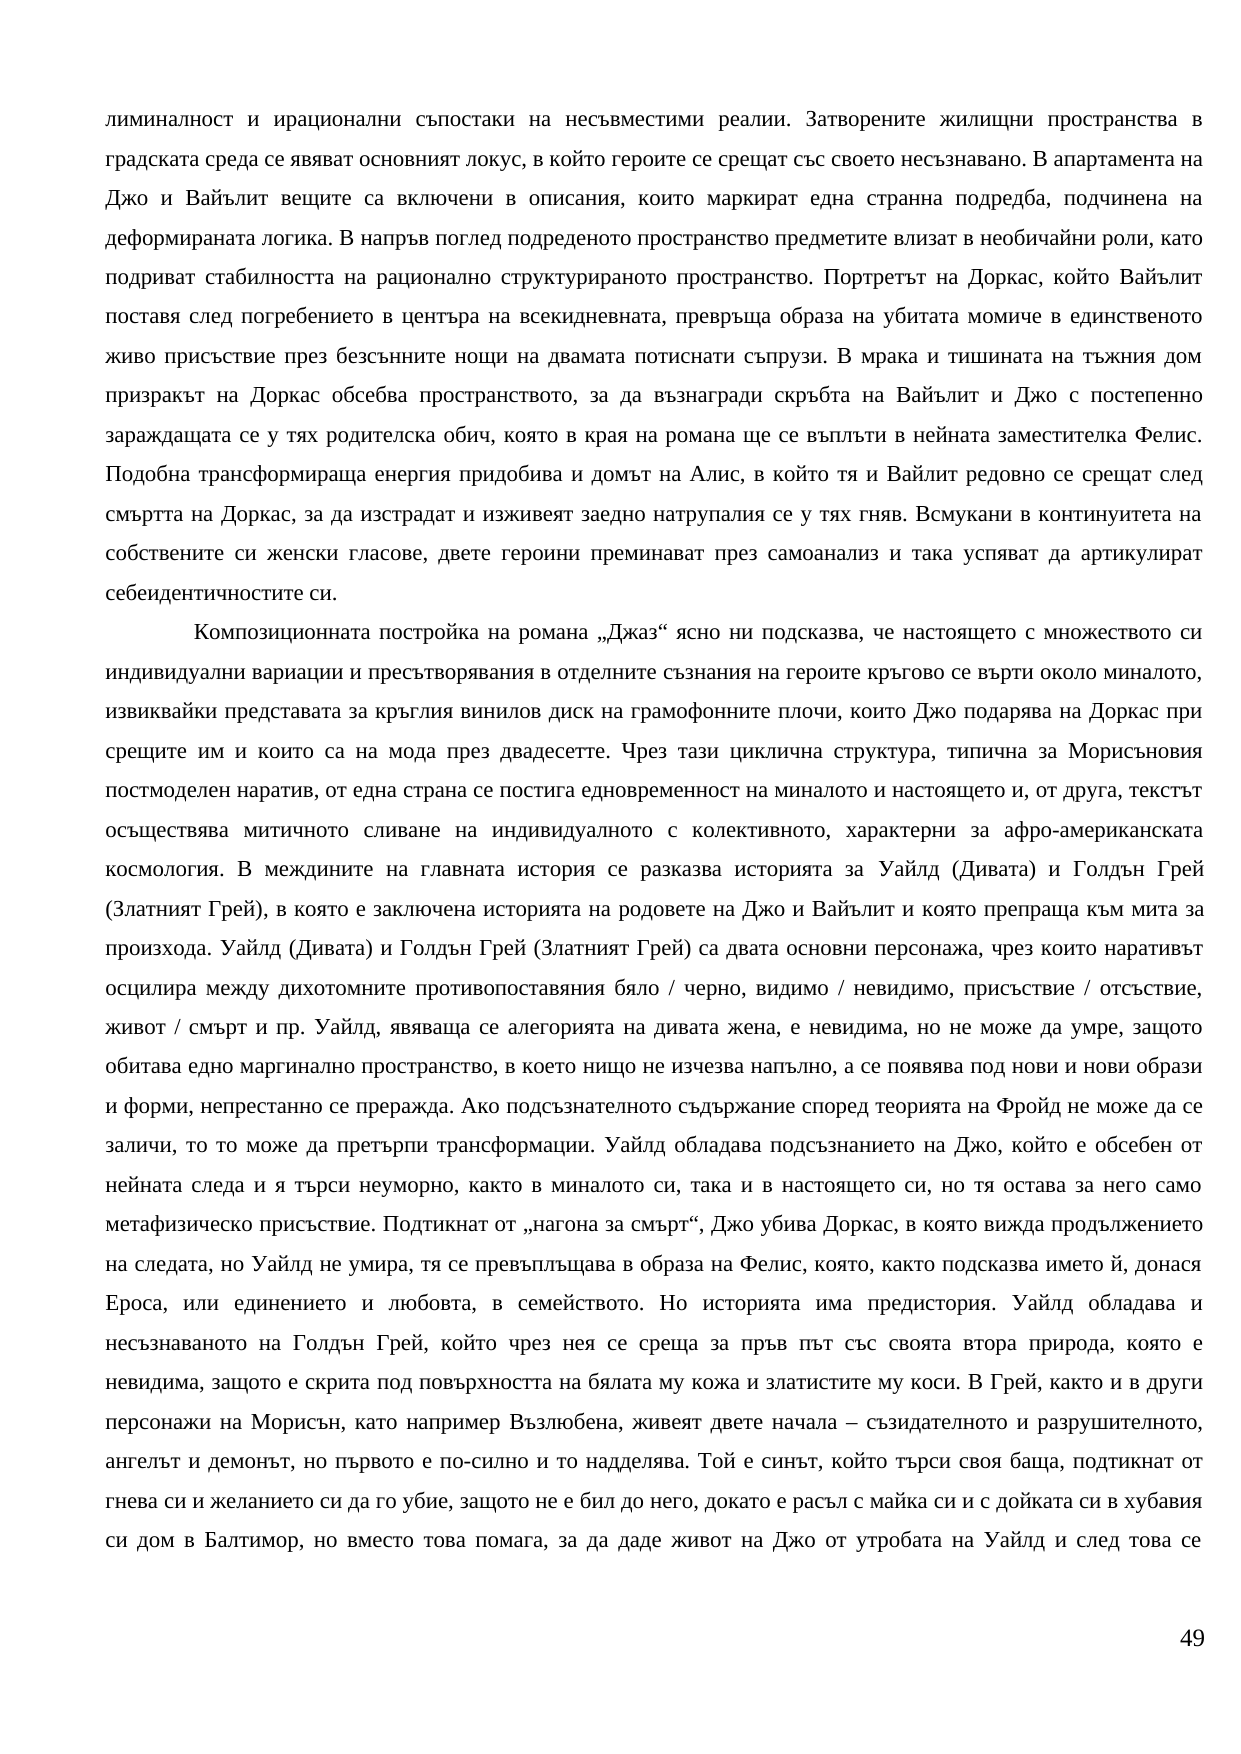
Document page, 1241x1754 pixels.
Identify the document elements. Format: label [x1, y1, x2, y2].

text [105, 618, 1205, 1553]
text [105, 105, 1205, 605]
